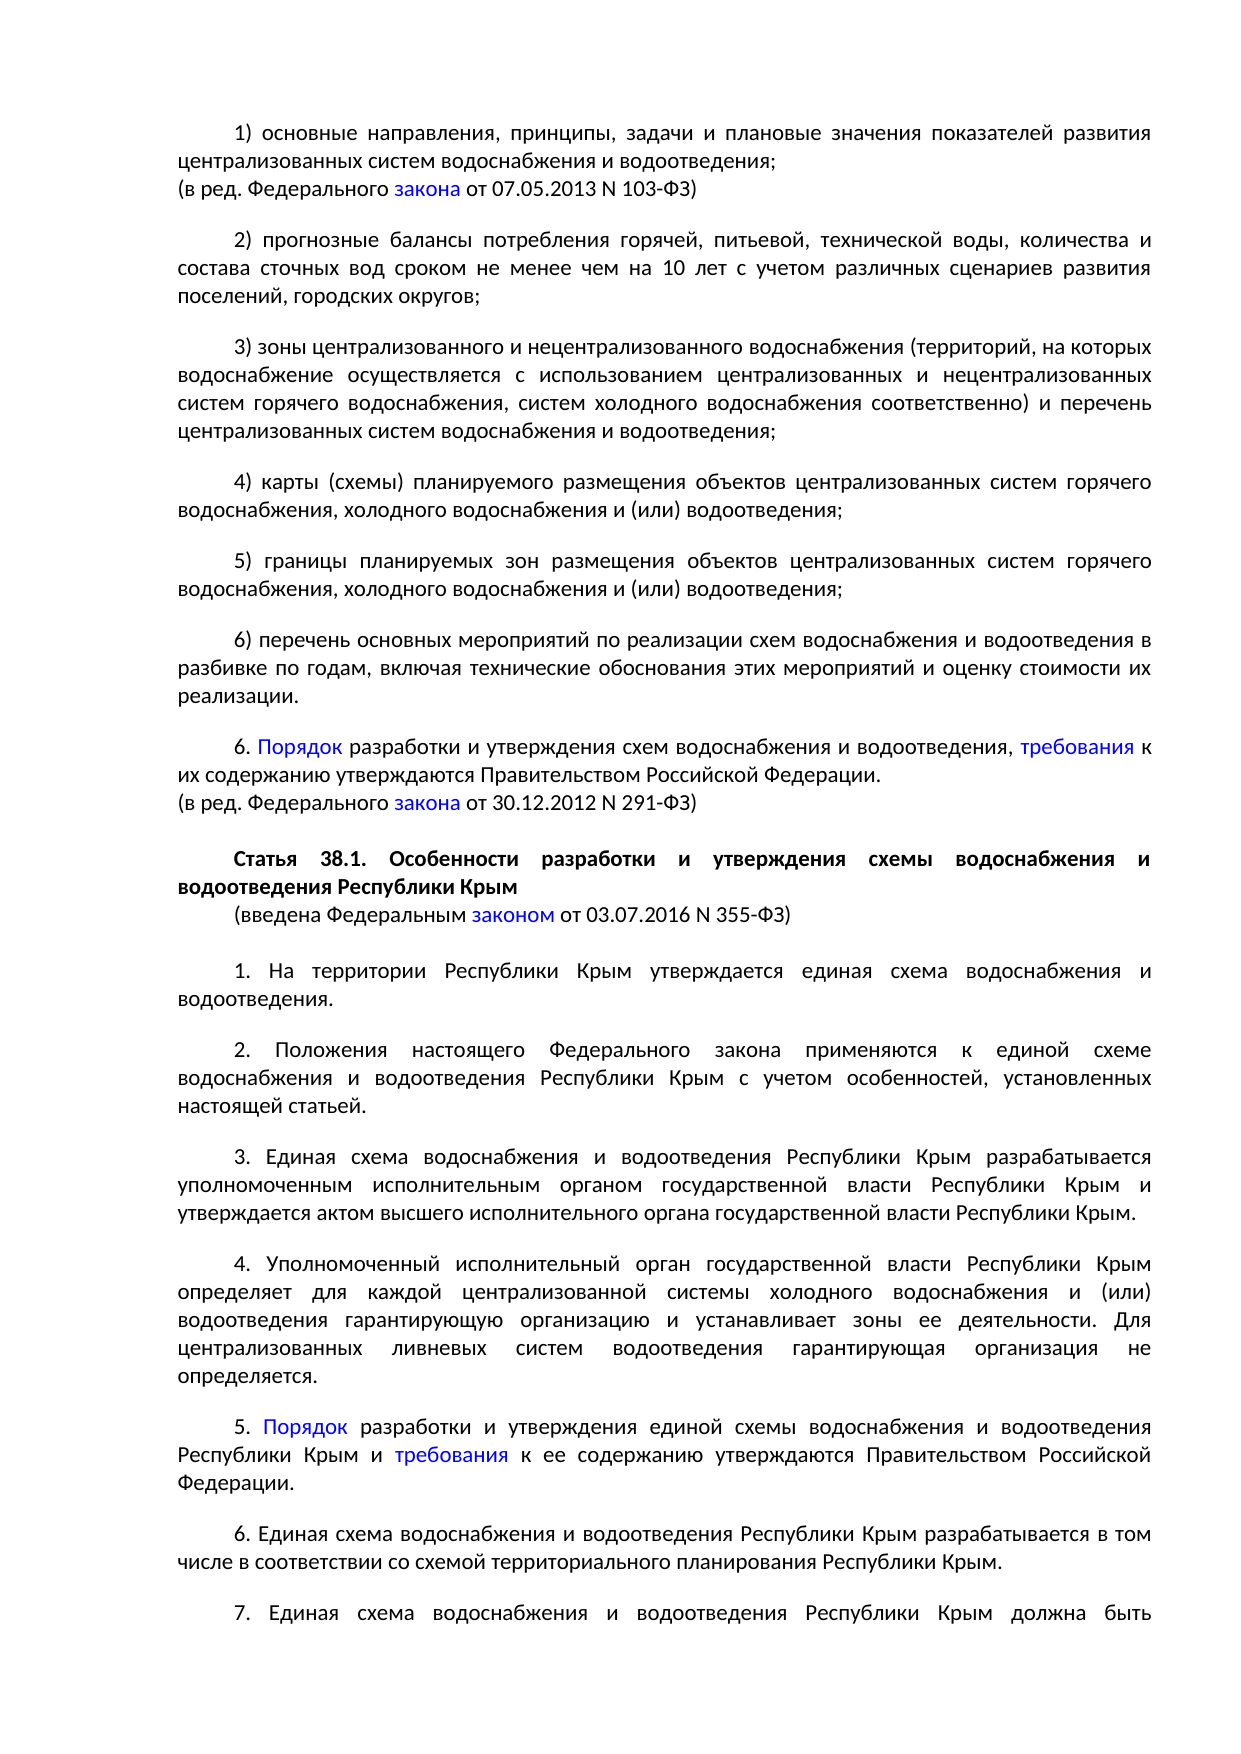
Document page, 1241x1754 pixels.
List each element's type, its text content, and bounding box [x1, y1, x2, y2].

text 1. На территории Республики Крым утверждается единая схема водоснабжения и водоотведения. [177, 956, 1152, 1012]
text 6. Порядок разработки и утверждения схем водоснабжения и водоотведения, требования к их содержанию утверждаются Правительством Российской Федерации. [177, 732, 1152, 788]
text 6) перечень основных мероприятий по реализации схем водоснабжения и водоотведения в разбивке по годам, включая технические обоснования этих мероприятий и оценку стоимости их реализации. [177, 625, 1152, 709]
text (в ред. Федерального закона от 30.12.2012 N 291-ФЗ) [177, 788, 1152, 816]
text (введена Федеральным законом от 03.07.2016 N 355-ФЗ) [177, 900, 1152, 928]
text 2) прогнозные балансы потребления горячей, питьевой, технической воды, количества и состава сточных вод сроком не менее чем на 10 лет с учетом различных сценариев развития поселений, городских округов; [177, 225, 1152, 309]
text (в ред. Федерального закона от 07.05.2013 N 103-ФЗ) [177, 174, 1152, 202]
text 2. Положения настоящего Федерального закона применяются к единой схеме водоснабжения и водоотведения Республики Крым с учетом особенностей, установленных настоящей статьей. [177, 1035, 1152, 1119]
text 3. Единая схема водоснабжения и водоотведения Республики Крым разрабатывается уполномоченным исполнительным органом государственной власти Республики Крым и утверждается актом высшего исполнительного органа государственной власти Республики Крым. [177, 1142, 1152, 1226]
text 5. Порядок разработки и утверждения единой схемы водоснабжения и водоотведения Республики Крым и требования к ее содержанию утверждаются Правительством Российской Федерации. [177, 1412, 1152, 1496]
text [177, 1598, 1152, 1626]
text 6. Единая схема водоснабжения и водоотведения Республики Крым разрабатывается в том числе в соответствии со схемой территориального планирования Республики Крым. [177, 1519, 1152, 1575]
text 1) основные направления, принципы, задачи и плановые значения показателей развития централизованных систем водоснабжения и водоотведения; [177, 118, 1152, 174]
text 4. Уполномоченный исполнительный орган государственной власти Республики Крым определяет для каждой централизованной системы холодного водоснабжения и (или) водоотведения гарантирующую организацию и устанавливает зоны ее деятельности. Для централизованных ливневых систем водоотведения гарантирующая организация не определяется. [177, 1249, 1152, 1389]
title Статья 38.1. Особенности разработки и утверждения схемы водоснабжения и водоотведения Республики Крым [177, 844, 1152, 900]
text 4) карты (схемы) планируемого размещения объектов централизованных систем горячего водоснабжения, холодного водоснабжения и (или) водоотведения; [177, 467, 1152, 523]
text 5) границы планируемых зон размещения объектов централизованных систем горячего водоснабжения, холодного водоснабжения и (или) водоотведения; [177, 546, 1152, 602]
text 3) зоны централизованного и нецентрализованного водоснабжения (территорий, на которых водоснабжение осуществляется с использованием централизованных и нецентрализованных систем горячего водоснабжения, систем холодного водоснабжения соответственно) и перечень централизованных систем водоснабжения и водоотведения; [177, 332, 1152, 444]
